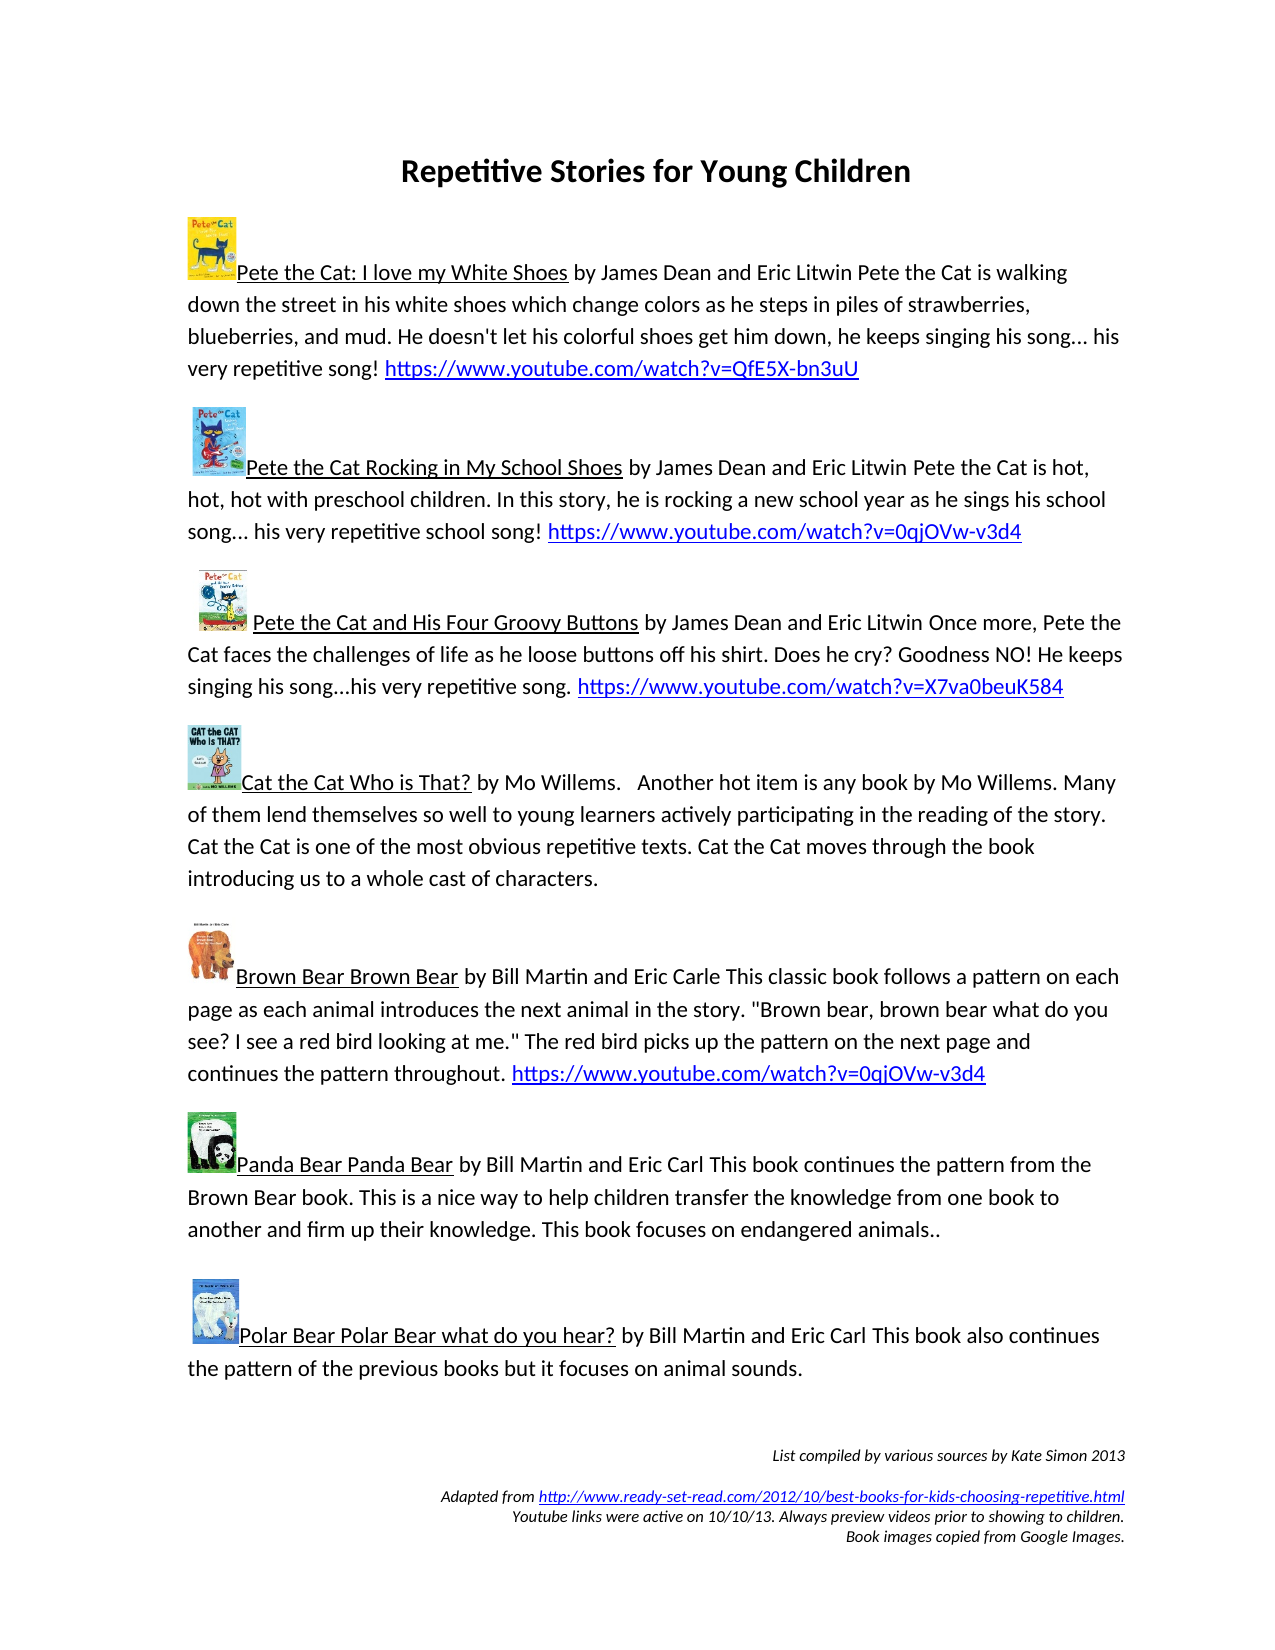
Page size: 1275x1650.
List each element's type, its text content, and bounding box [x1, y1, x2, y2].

text Pete the Cat: I love my White Shoes by James Dean and Eric Litwin Pete the Cat is walking down the street in his white shoes which change colors as he steps in piles of strawberries, blueberries, and mud. He doesn't let his colorful shoes get him down, he keeps singing his song... his very repetitive song! https://www.youtube.com/watch?v=QfE5X-bn3uU [187, 218, 1125, 382]
text Panda Bear Panda Bear by Bill Martin and Eric Carl This book continues the pattern from the Brown Bear book. This is a nice way to help children transfer the knowledge from one book to another and firm up their knowledge. This book focuses on endangered animals.. Polar Bear Polar Bear what do you hear? by Bill Martin and Eric Carl This book also continues the pattern of the previous books but it focuses on animal sounds. [187, 1112, 1125, 1382]
picture [187, 725, 242, 790]
picture [187, 917, 236, 985]
text Brown Bear Brown Bear by Bill Martin and Eric Carle This classic book follows a pattern on each page as each animal introduces the next animal in the story. "Brown bear, brown bear what do you see? I see a red bird looking at me." The red bird picks up the pattern on the next page and continues the pattern throughout. https://www.youtube.com/watch?v=0qjOVw-v3d4 [187, 917, 1125, 1087]
picture [187, 1112, 237, 1173]
text Pete the Cat and His Four Groovy Buttons by James Dean and Eric Litwin Once more, Pete the Cat faces the challenges of life as he loose buttons off his shirt. Does he cry? Goodness NO! He keeps singing his song...his very repetitive song. https://www.youtube.com/watch?v=X7va0beuK584 [187, 570, 1125, 701]
text Repetitive Stories for Young Children [187, 150, 1125, 191]
picture [192, 570, 253, 631]
text Cat the Cat Who is That? by Mo Willems. Another hot item is any book by Mo Willems. Many of them lend themselves so well to young learners actively participating in the reading of the story. Cat the Cat is one of the most obvious repetitive texts. Cat the Cat moves through the book introducing us to a whole cast of characters. [187, 726, 1125, 892]
text Pete the Cat Rocking in My School Shoes by James Dean and Eric Litwin Pete the Cat is hot, hot, hot with preschool children. In this story, he is rocking a new school year as he sings his school song... his very repetitive school song! https://www.youtube.com/watch?v=0qjOVw-v3d4 [187, 407, 1125, 545]
picture [192, 407, 246, 476]
picture [192, 1279, 240, 1344]
picture [187, 217, 237, 280]
